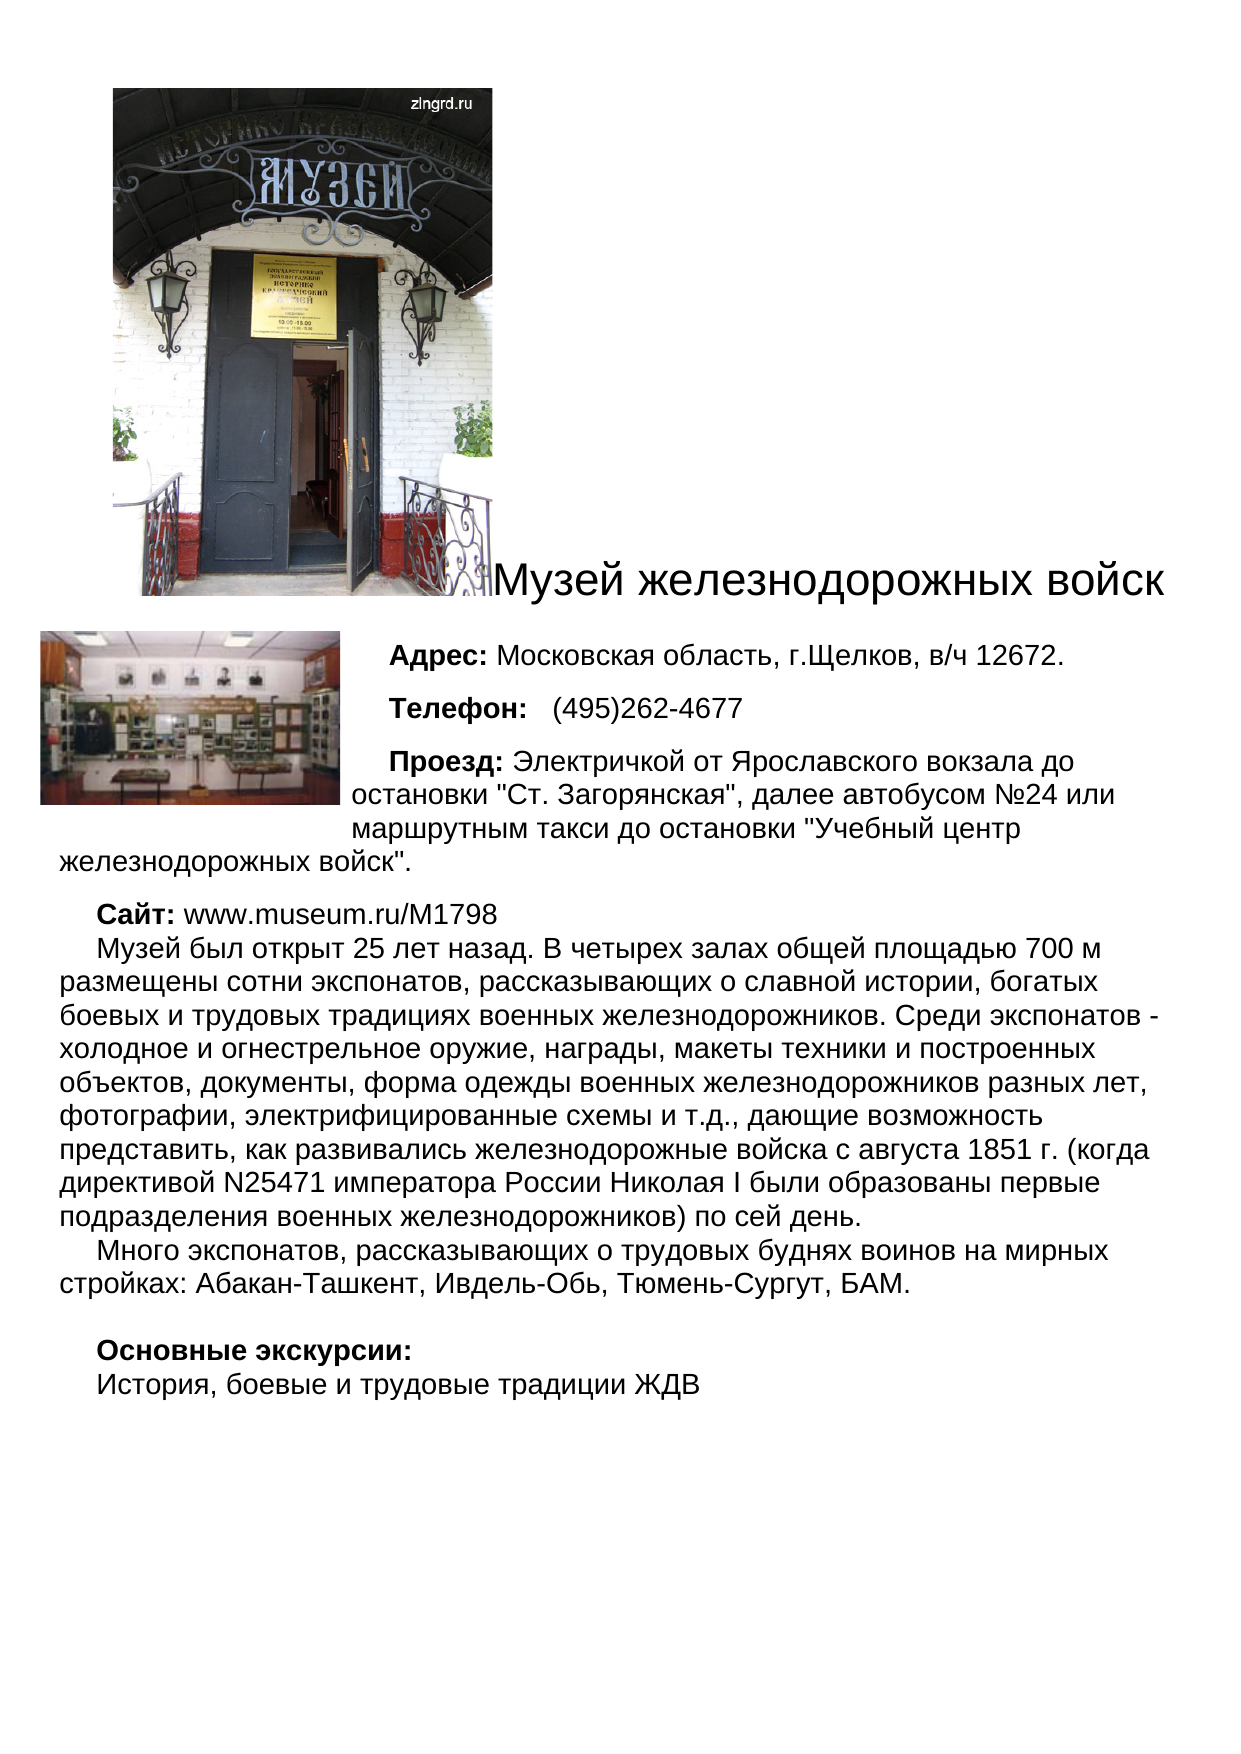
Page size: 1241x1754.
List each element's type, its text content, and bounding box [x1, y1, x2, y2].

text Адрес: Московская область, г.Щелков, в/ч 12672. [341, 638, 1181, 672]
text Основные экскурсии: [59, 1333, 1181, 1367]
text Сайт: www.museum.ru/M1798 [59, 897, 1181, 931]
text История, боевые и трудовые традиции ЖДВ [59, 1367, 1181, 1400]
text Проезд: Электричкой от Ярославского вокзала до остановки "Ст. Загорянская", далее автобусом №24 или маршрутным такси до остановки "Учебный центр железнодорожных войск". [59, 744, 1181, 878]
text Много экспонатов, рассказывающих о трудовых буднях воинов на мирных стройках: Абакан-Ташкент, Ивдель-Обь, Тюмень-Сургут, БАМ. [59, 1233, 1181, 1300]
picture [40, 631, 341, 805]
text Телефон: (495)262-4677 [341, 691, 1181, 725]
text Музей был открыт 25 лет назад. В четырех залах общей площадью размещены сотни экспонатов, рассказывающих о славной истории, богатых боевых и трудовых традициях военных железнодорожников. Среди экспонатов - холодное и огнестрельное оружие, награды, макеты техники и построенных объектов, документы, форма одежды военных железнодорожников разных лет, фотографии, электрифицированные схемы и т.д., дающие возможность представить, как развивались железнодорожные войска с августа . (когда директивой N25471 императора России Николая I были образованы первые подразделения военных железнодорожников) по сей день. [59, 931, 1181, 1233]
picture [112, 88, 493, 596]
